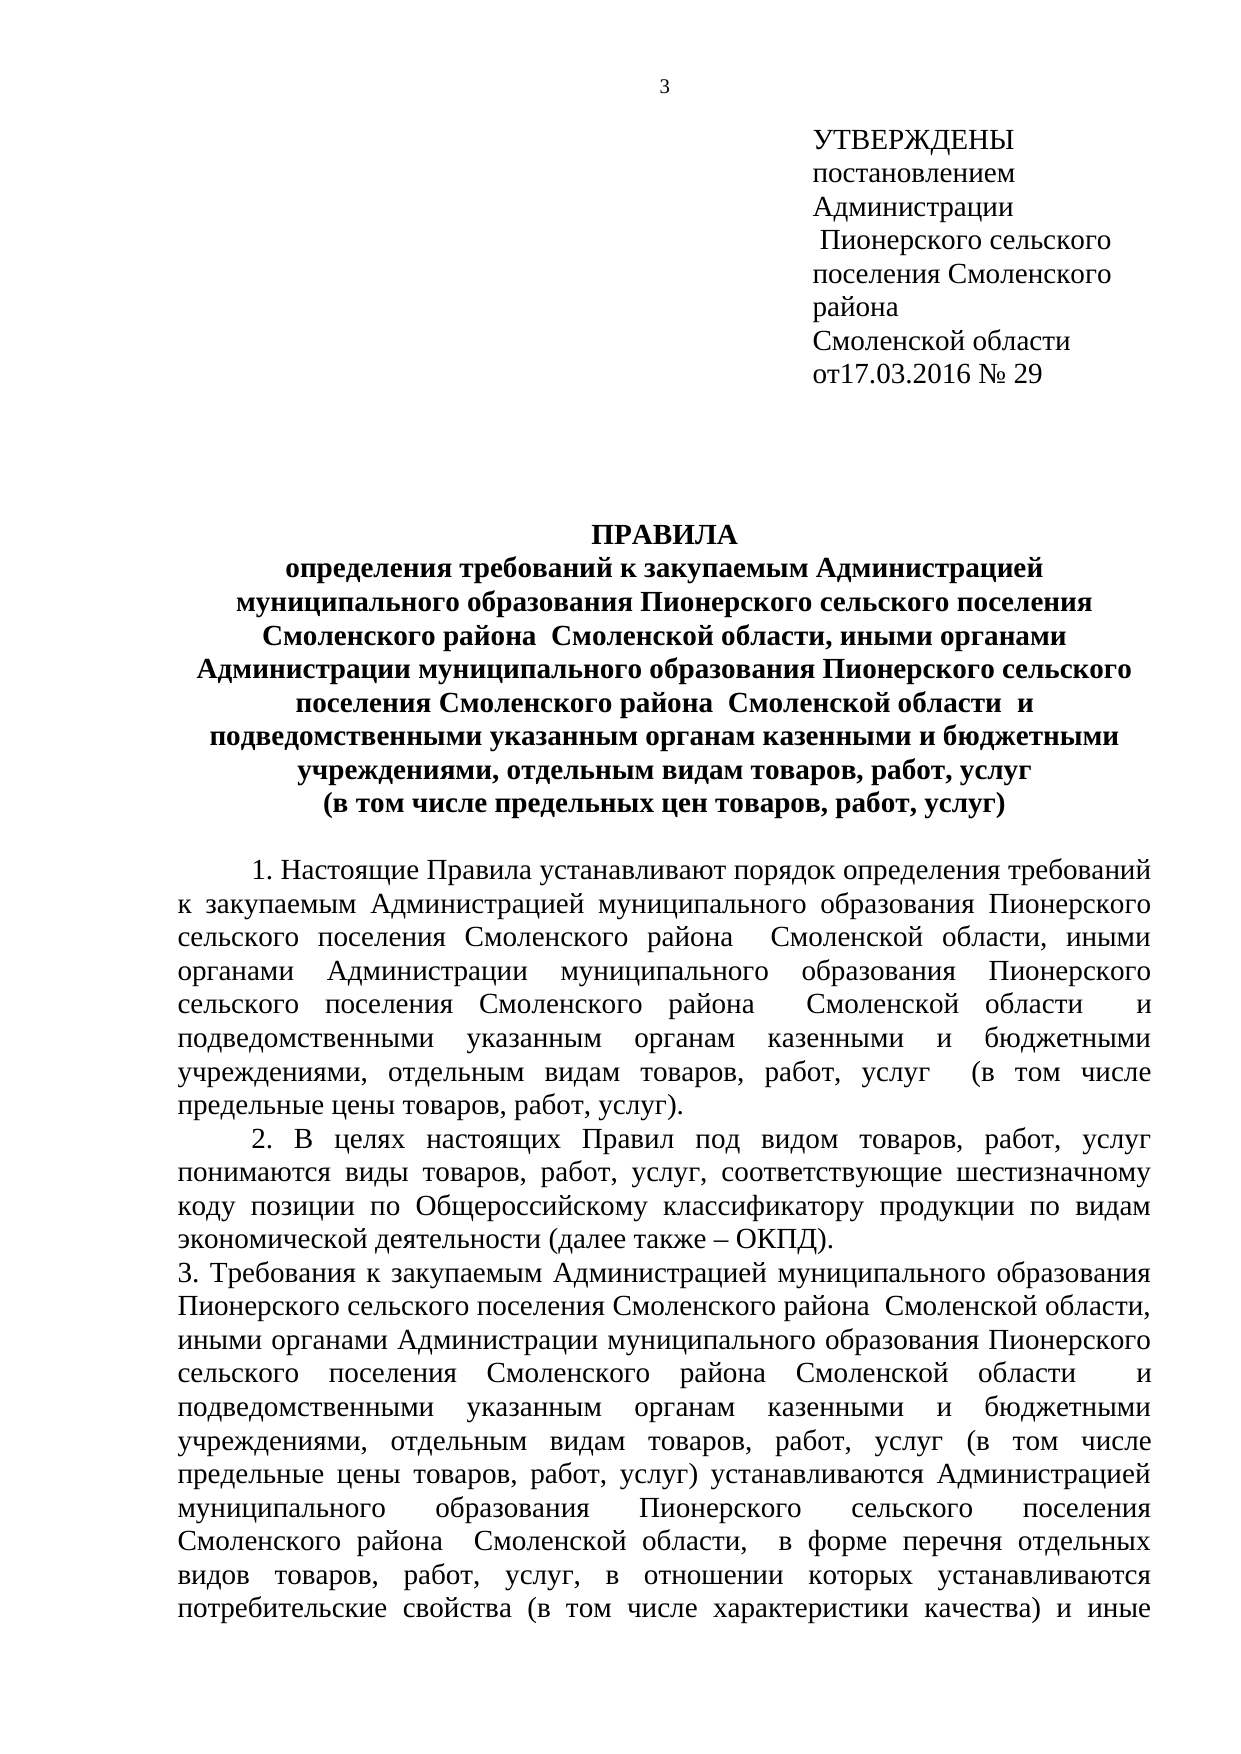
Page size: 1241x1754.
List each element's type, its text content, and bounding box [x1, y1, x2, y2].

text Пионерского сельского поселения Смоленского района [812, 222, 1152, 323]
text 2. В целях настоящих Правил под видом товаров, работ, услуг понимаются виды товаров, работ, услуг, соответствующие шестизначному коду позиции по Общероссийскому классификатору продукции по видам экономической деятельности (далее также – ОКПД). [177, 1121, 1152, 1255]
text (в том числе предельных цен товаров, работ, услуг) [177, 785, 1152, 819]
text определения требований к закупаемым Администрацией муниципального образования Пионерского сельского поселения Смоленского района Смоленской области, иными органами Администрации муниципального образования Пионерского сельского поселения Смоленского района Смоленской области и подведомственными указанным органам казенными и бюджетными учреждениями, отдельным видам товаров, работ, услуг [177, 551, 1152, 785]
text постановлением Администрации [812, 155, 1152, 222]
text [177, 1255, 1152, 1624]
text 1. Настоящие Правила устанавливают порядок определения требований к закупаемым Администрацией муниципального образования Пионерского сельского поселения Смоленского района Смоленской области, иными органами Администрации муниципального образования Пионерского сельского поселения Смоленского района Смоленской области и подведомственными указанным органам казенными и бюджетными учреждениями, отдельным видам товаров, работ, услуг (в том числе предельные цены товаров, работ, услуг). [177, 852, 1152, 1121]
text от17.03.2016 № 29 [812, 357, 1152, 390]
text ПРАВИЛА [177, 517, 1152, 551]
text УТВЕРЖДЕНЫ [812, 122, 1152, 155]
text Смоленской области [812, 323, 1152, 357]
